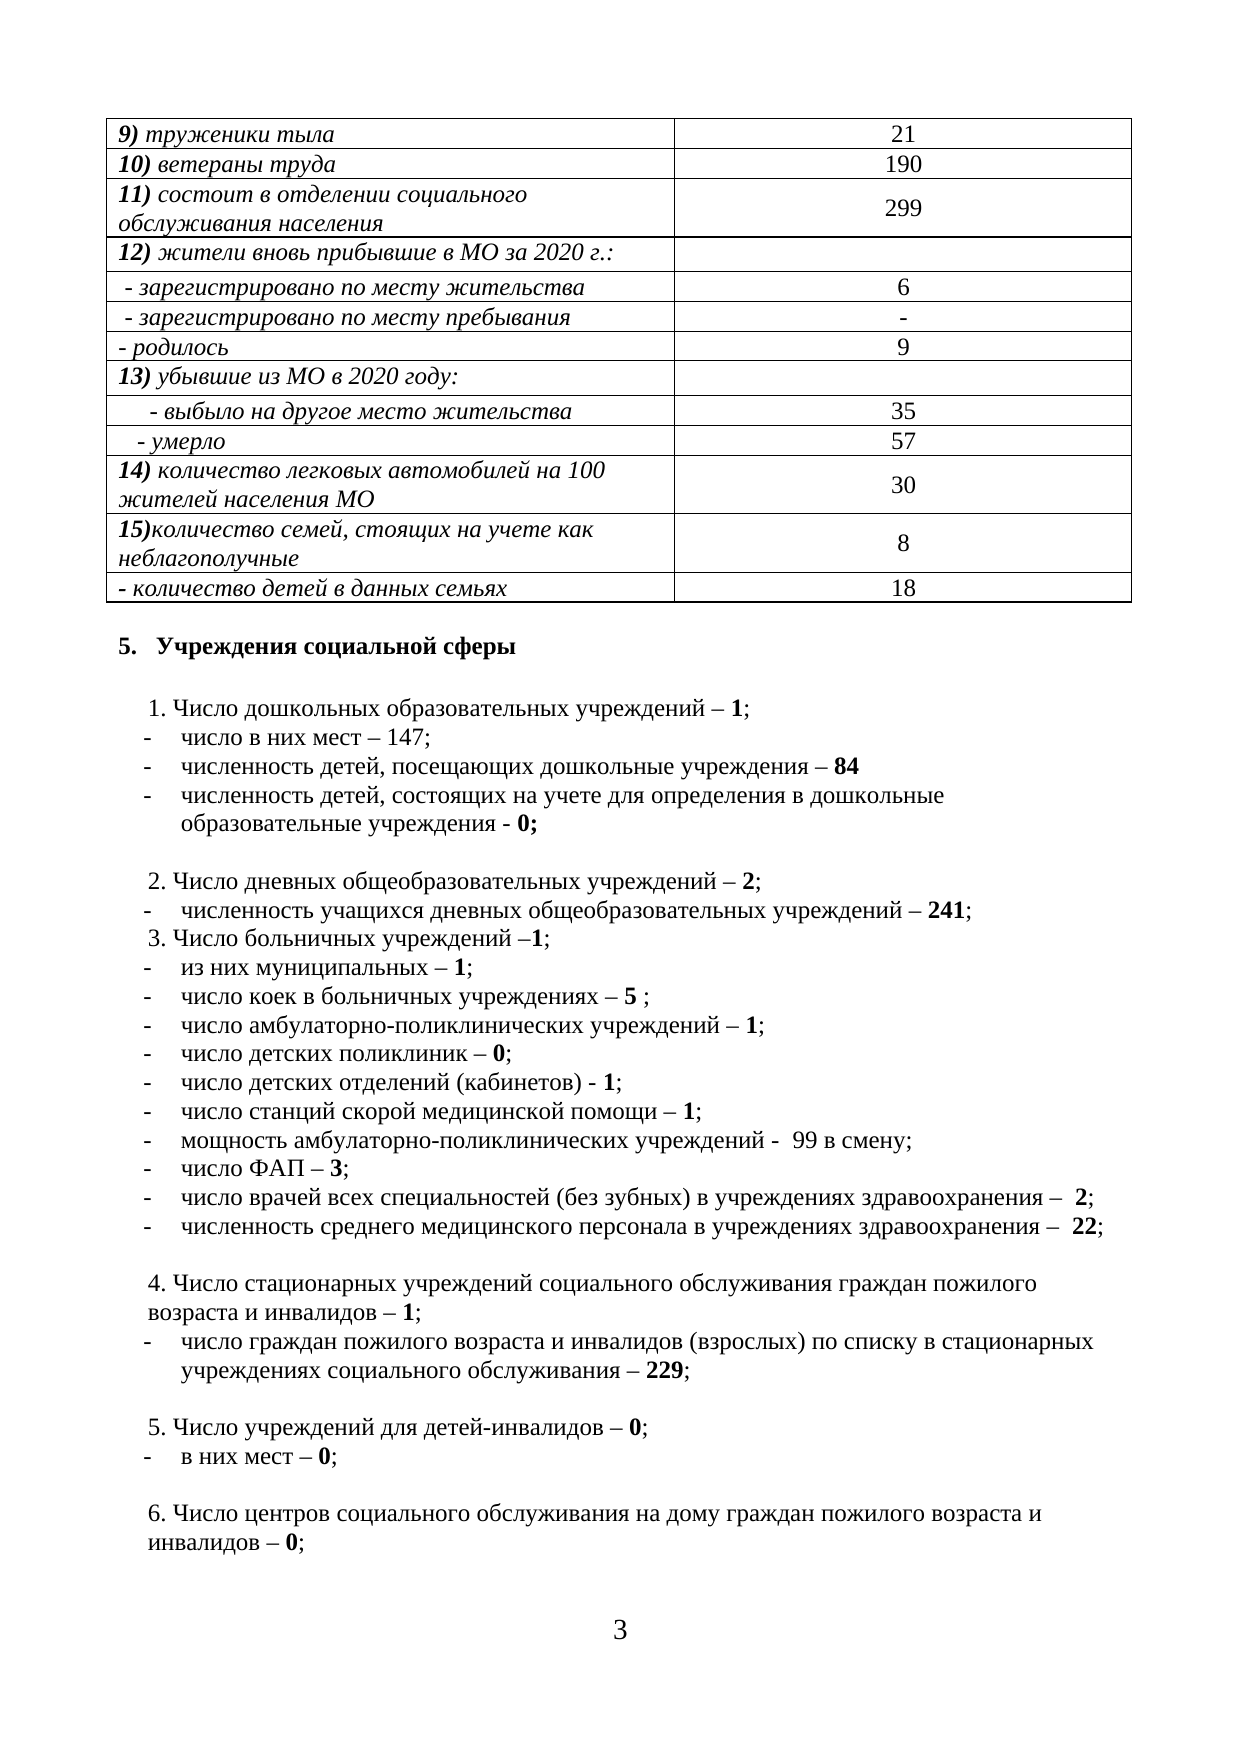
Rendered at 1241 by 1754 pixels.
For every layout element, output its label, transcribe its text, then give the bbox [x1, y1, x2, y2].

table_cell [675, 361, 1131, 395]
table_cell 13) убывшие из МО в 2020 году: [107, 361, 674, 395]
table_cell 190 [675, 149, 1131, 178]
list в них мест – 0; [143, 1441, 1122, 1470]
list число ФАП – 3; [143, 1153, 1122, 1182]
list численность детей, посещающих дошкольные учреждения – 84 [143, 751, 1122, 780]
table_cell - [675, 302, 1131, 331]
list из них муниципальных – 1; [143, 952, 1122, 981]
list число детских отделений (кабинетов) - 1; [143, 1067, 1122, 1096]
table_cell 11) состоит в отделении социального обслуживания населения [107, 179, 674, 236]
table_cell 299 [675, 179, 1131, 236]
table_cell 6 [675, 272, 1131, 301]
table_cell - зарегистрировано по месту жительства [107, 272, 674, 301]
table_cell - родилось [107, 332, 674, 360]
text 1. Число дошкольных образовательных учреждений – 1; [148, 693, 1122, 722]
text 5. Число учреждений для детей-инвалидов – 0; [148, 1412, 1122, 1441]
list Учреждения социальной сферы [118, 631, 1122, 660]
list численность учащихся дневных общеобразовательных учреждений – 241; [143, 895, 1122, 923]
list численность детей, состоящих на учете для определения в дошкольные образовательные учреждения - 0; [143, 780, 1122, 837]
table_cell 8 [675, 514, 1131, 572]
table_cell 15)количество семей, стоящих на учете как неблагополучные [107, 514, 674, 572]
list число врачей всех специальностей (без зубных) в учреждениях здравоохранения – 2; [143, 1182, 1122, 1211]
table_cell 18 [675, 573, 1131, 601]
table_cell 14) количество легковых автомобилей на 100 жителей населения МО [107, 456, 674, 513]
table_cell 12) жители вновь прибывшие в МО за 2020 г.: [107, 238, 674, 271]
table_cell - зарегистрировано по месту пребывания [107, 302, 674, 331]
list мощность амбулаторно-поликлинических учреждений - 99 в смену; [143, 1125, 1122, 1153]
list число детских поликлиник – 0; [143, 1038, 1122, 1067]
list численность среднего медицинского персонала в учреждениях здравоохранения – 22; [143, 1211, 1122, 1240]
list число амбулаторно-поликлинических учреждений – 1; [143, 1010, 1122, 1038]
text 6. Число центров социального обслуживания на дому граждан пожилого возраста и инвалидов – 0; [148, 1498, 1122, 1556]
list число станций скорой медицинской помощи – 1; [143, 1096, 1122, 1125]
text 2. Число дневных общеобразовательных учреждений – 2; [148, 866, 1122, 895]
list число в них мест – 147; [143, 722, 1122, 751]
table_cell - количество детей в данных семьях [107, 573, 674, 601]
table_cell 35 [675, 396, 1131, 425]
text 4. Число стационарных учреждений социального обслуживания граждан пожилого возраста и инвалидов – 1; [148, 1268, 1122, 1326]
table_cell - умерло [107, 426, 674, 454]
table_cell 9) труженики тыла [107, 119, 674, 148]
list число коек в больничных учреждениях – 5 ; [143, 981, 1122, 1010]
list число граждан пожилого возраста и инвалидов (взрослых) по списку в стационарных учреждениях социального обслуживания – 229; [143, 1326, 1122, 1383]
text 3. Число больничных учреждений –1; [148, 923, 1122, 952]
table_cell 9 [675, 332, 1131, 360]
table_cell 21 [675, 119, 1131, 148]
table_cell 10) ветераны труда [107, 149, 674, 178]
table_cell [675, 238, 1131, 271]
table_cell 57 [675, 426, 1131, 454]
table_cell 30 [675, 456, 1131, 513]
table_cell - выбыло на другое место жительства [107, 396, 674, 425]
